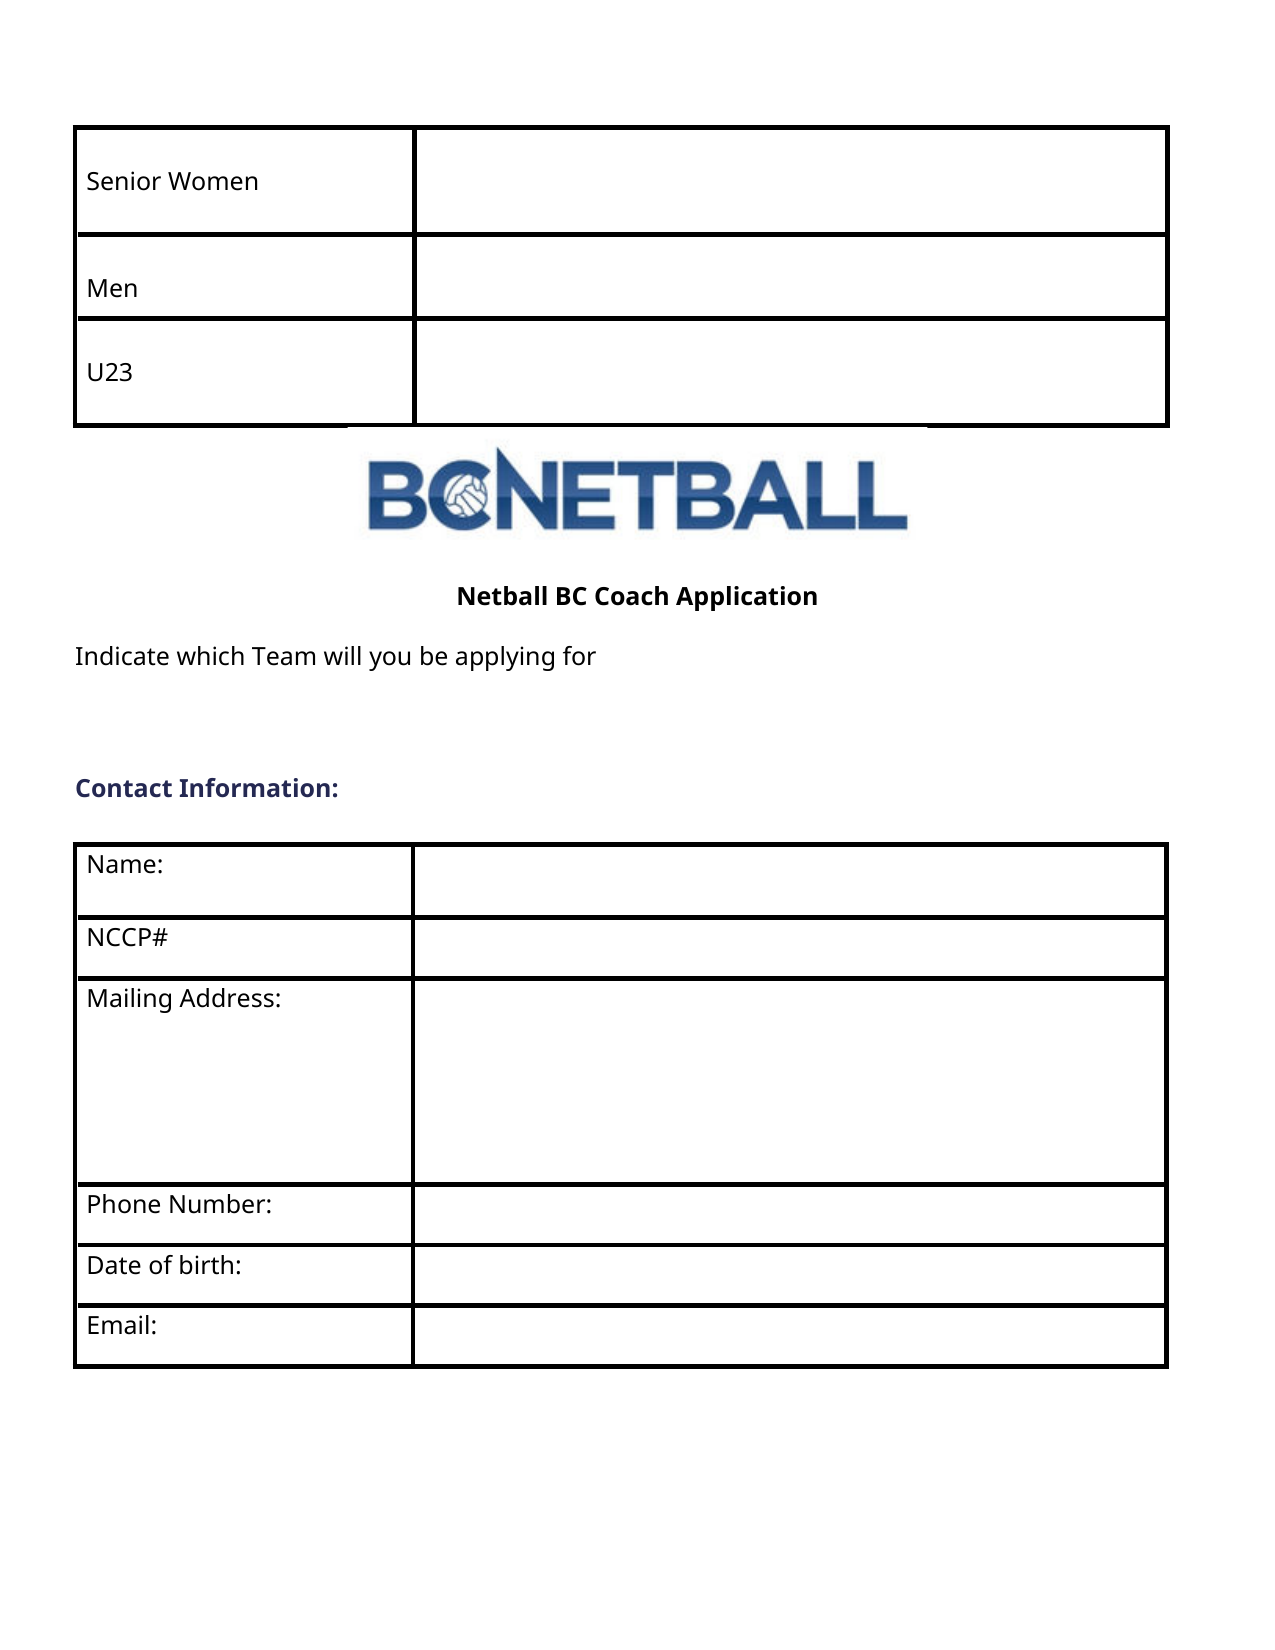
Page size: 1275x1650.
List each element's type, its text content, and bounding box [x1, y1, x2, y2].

table_cell NCCP# [77, 916, 411, 976]
table_header Senior Women [77, 130, 412, 232]
table_cell Date of birth: [77, 1244, 411, 1303]
table_cell [417, 237, 1165, 316]
table_cell [415, 1187, 1164, 1243]
table_header Name: [77, 847, 411, 915]
table_cell Phone Number: [77, 1183, 411, 1243]
table_cell Mailing Address: [77, 977, 411, 1182]
table_header [417, 130, 1165, 232]
text Indicate which Team will you be applying for [75, 638, 1200, 672]
table_cell [415, 981, 1164, 1182]
table_cell [415, 1247, 1164, 1303]
table_cell U23 [77, 317, 412, 423]
table_cell [417, 321, 1165, 423]
table_cell [415, 920, 1164, 976]
table_header [415, 847, 1164, 915]
table_cell [415, 1308, 1164, 1364]
table_cell Men [77, 233, 412, 316]
text Netball BC Coach Application [75, 578, 1200, 612]
text Contact Information: [75, 770, 1200, 804]
table_cell Email: [77, 1304, 411, 1364]
picture [347, 427, 928, 554]
